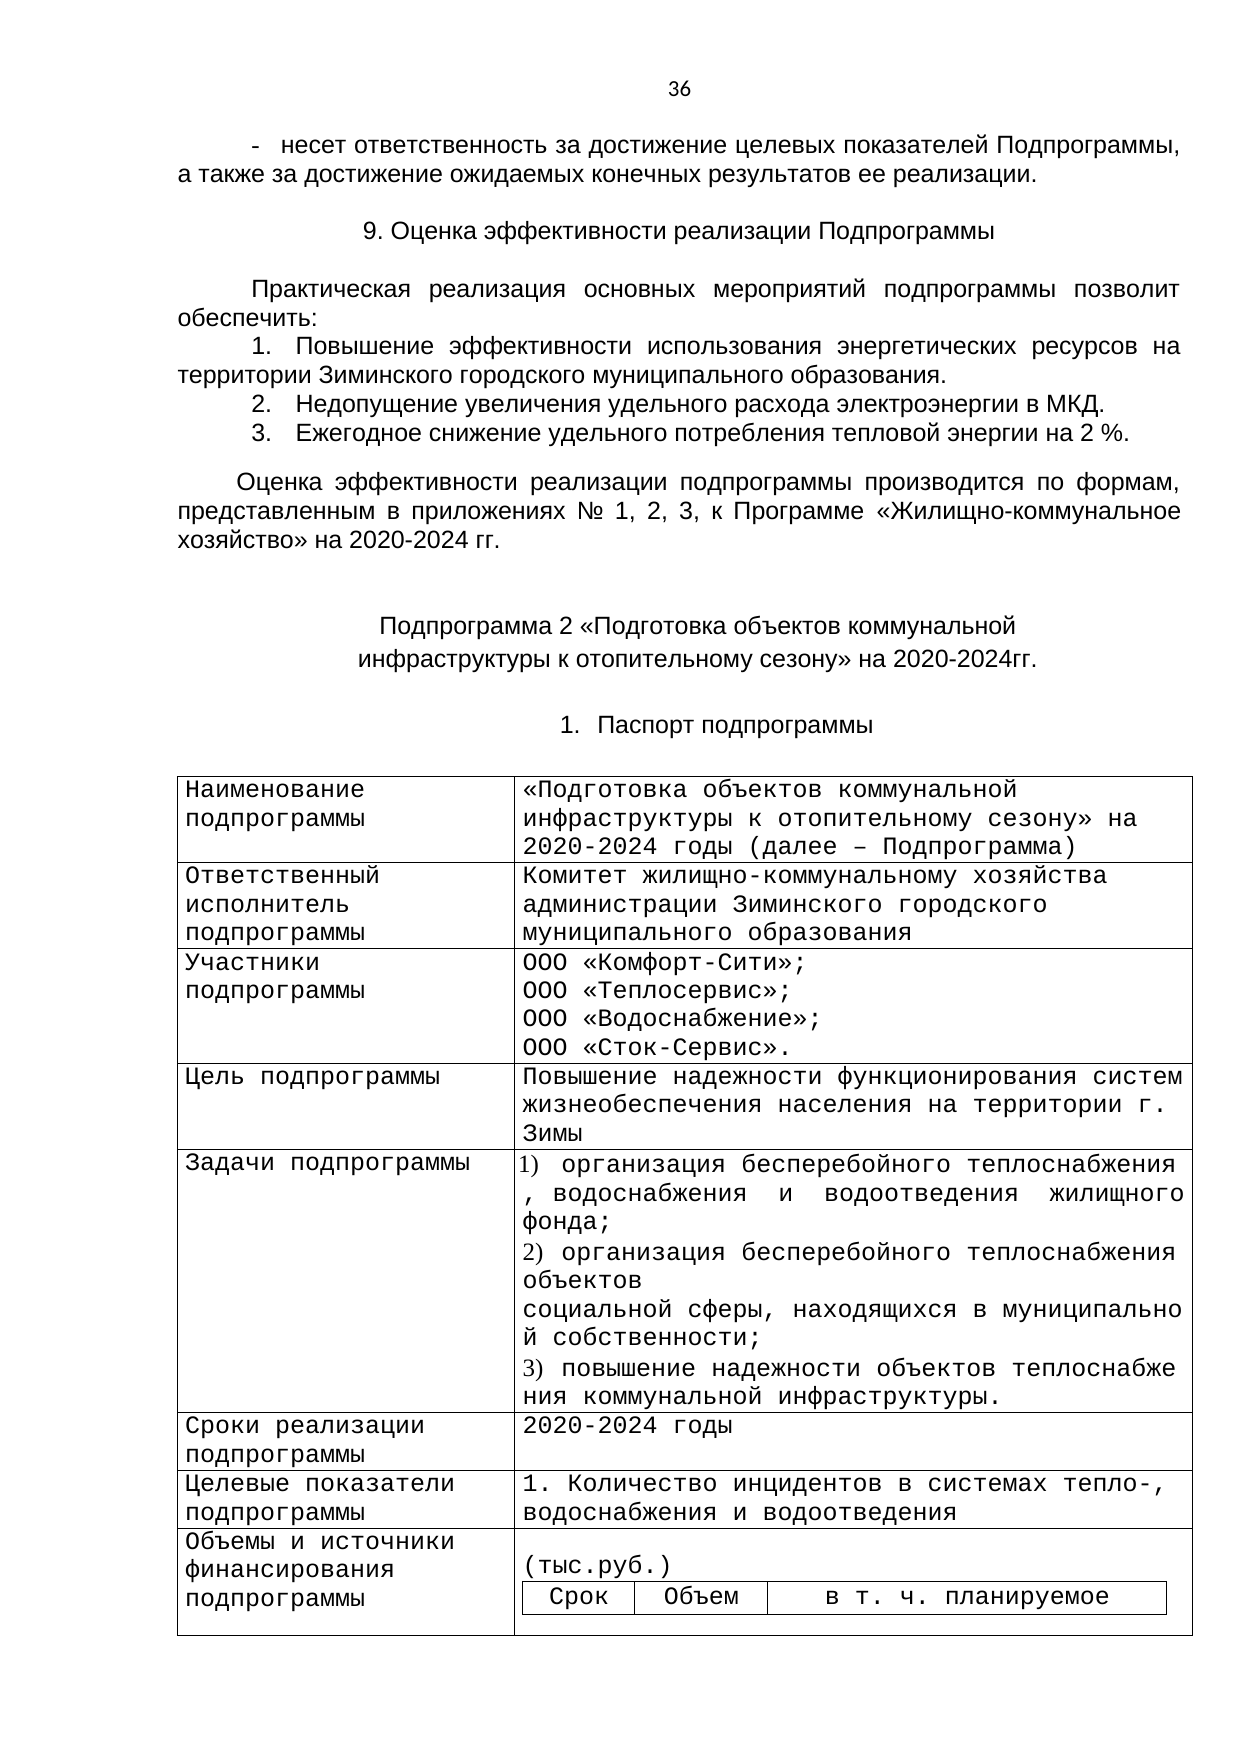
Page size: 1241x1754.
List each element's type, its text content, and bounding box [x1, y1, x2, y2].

table_cell Участники подпрограммы [178, 949, 514, 1062]
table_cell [178, 1529, 514, 1635]
table_cell Сроки реализации подпрограммы [178, 1413, 514, 1470]
list Повышение эффективности использования энергетических ресурсов на территории Зиминского городского муниципального образования. [177, 331, 1181, 389]
table_header Наименование подпрограммы [178, 777, 514, 862]
table_cell (тыс.руб.) [515, 1529, 1192, 1635]
list Недопущение увеличения удельного расхода электроэнергии в МКД. [177, 389, 1181, 417]
table_cell 1. Количество инцидентов в системах тепло-, водоснабжения и водоотведения [515, 1471, 1192, 1527]
text 9. Оценка эффективности реализации Подпрограммы [177, 216, 1181, 245]
table_header «Подготовка объектов коммунальной инфраструктуры к отопительному сезону» на 2020-2024 годы (далее – Подпрограмма) [515, 777, 1192, 862]
table_cell Комитет жилищно-коммунальному хозяйства администрации Зиминского городского муниципального образования [515, 863, 1192, 948]
text Практическая реализация основных мероприятий подпрограммы позволит обеспечить: [177, 274, 1181, 331]
table_cell Повышение надежности функционирования систем жизнеобеспечения населения на территории г. Зимы [515, 1064, 1192, 1148]
text инфраструктуры к отопительному сезону» на 2020-2024гг. [215, 644, 1181, 673]
table_cell Задачи подпрограммы [178, 1150, 514, 1412]
text Подпрограмма 2 «Подготовка объектов коммунальной [215, 611, 1181, 639]
list Ежегодное снижение удельного потребления тепловой энергии на 2 %. [177, 417, 1181, 446]
table_cell организация бесперебойного теплоснабжения, водоснабжения и водоотведения жилищного фонда; организация бесперебойного теплоснабжения объектов социальной сферы, находящихся в муниципальной собственности; повышение надежности объектов теплоснабжения коммунальной инфраструктуры. [515, 1150, 1192, 1412]
text Оценка эффективности реализации подпрограммы производится по формам, представленным в приложениях № 1, 2, 3, к Программе «Жилищно-коммунальное хозяйство» на 2020-2024 гг. [177, 467, 1181, 553]
table_cell Ответственный исполнитель подпрограммы [178, 863, 514, 948]
list Паспорт подпрограммы [252, 710, 1181, 739]
table_cell Цель подпрограммы [178, 1064, 514, 1148]
table_cell 2020-2024 годы [515, 1413, 1192, 1470]
list несет ответственность за достижение целевых показателей Подпрограммы, а также за достижение ожидаемых конечных результатов ее реализации. [177, 130, 1181, 187]
table_cell Целевые показатели подпрограммы [178, 1471, 514, 1527]
table_cell ООО «Комфорт-Сити»; ООО «Теплосервис»; ООО «Водоснабжение»; ООО «Сток-Сервис». [515, 949, 1192, 1062]
